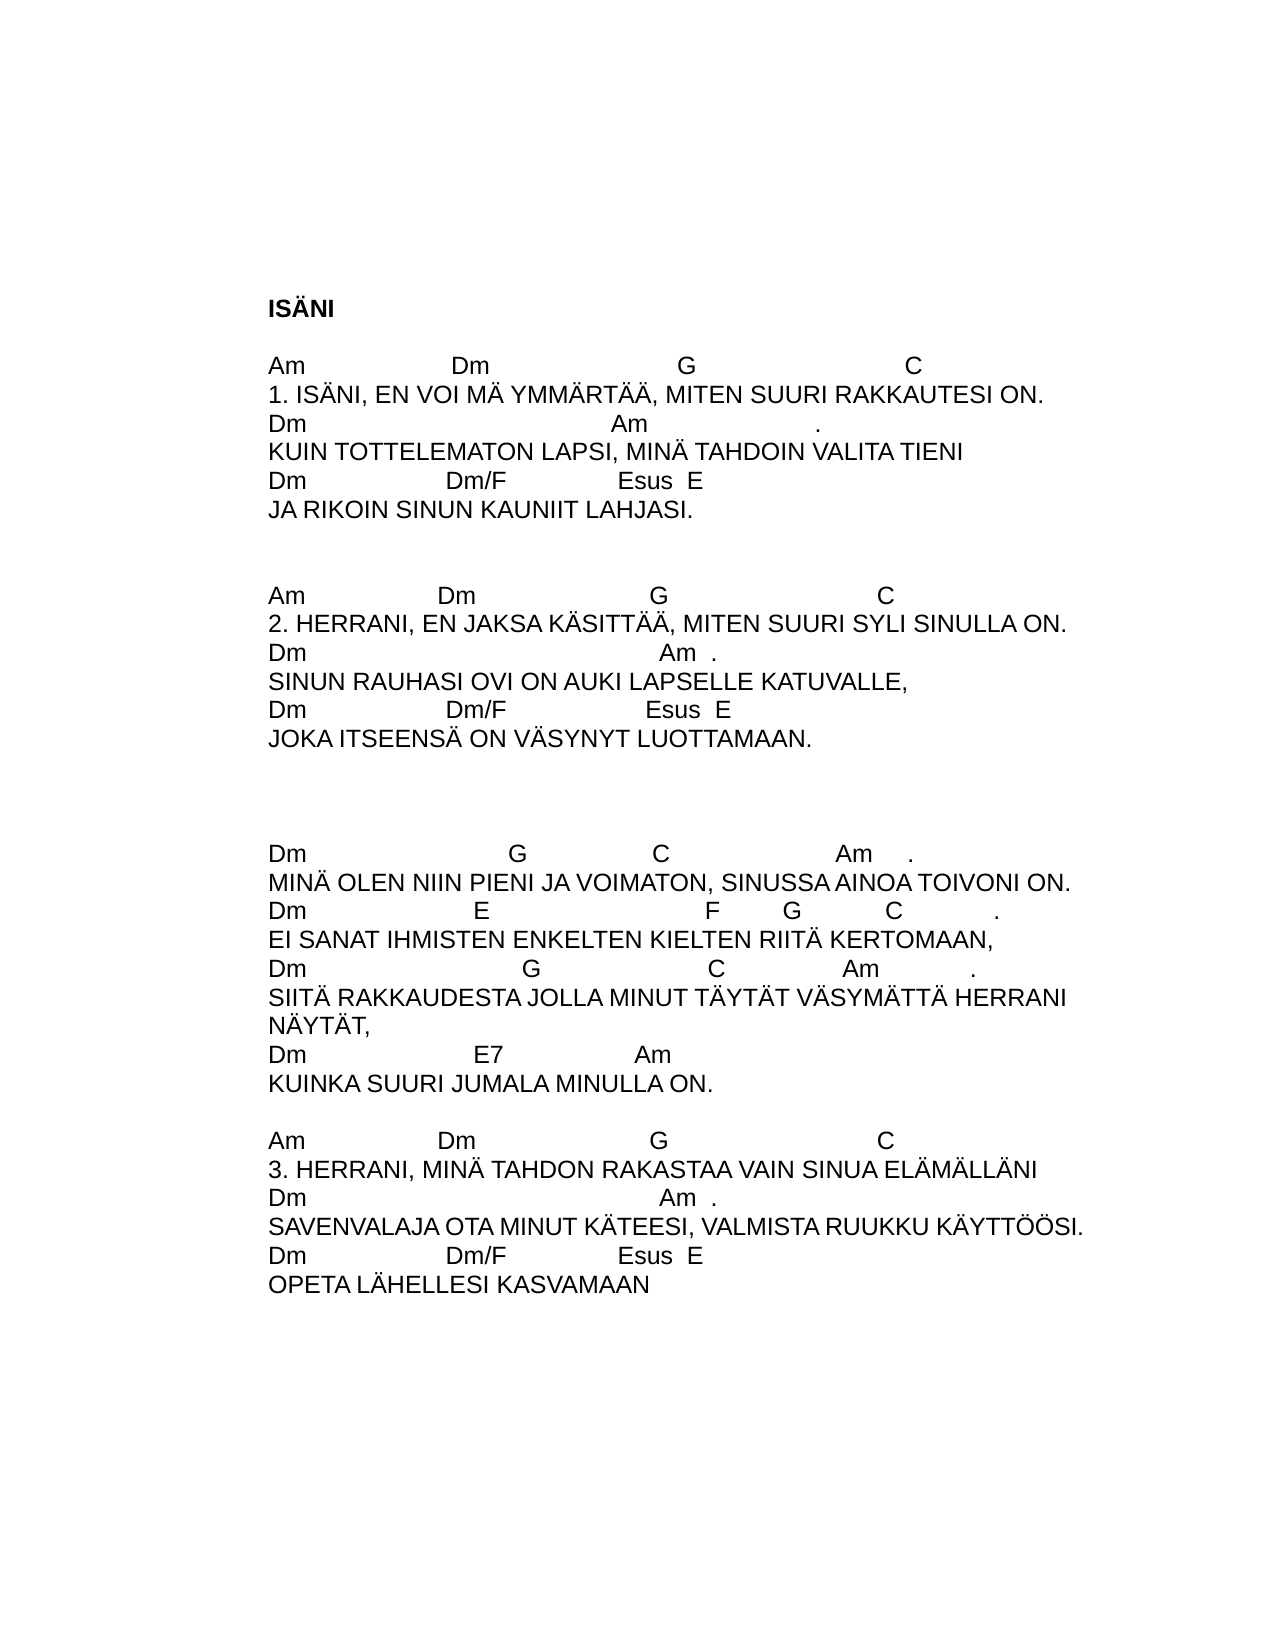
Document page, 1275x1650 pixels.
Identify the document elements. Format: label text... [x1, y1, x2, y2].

text 1. ISÄNI, EN VOI MÄ YMMÄRTÄÄ, MITEN SUURI RAKKAUTESI ON. [268, 380, 1125, 409]
text KUINKA SUURI JUMALA MINULLA ON. [268, 1069, 1125, 1098]
text Dm Am . [268, 1184, 1125, 1213]
text KUIN TOTTELEMATON LAPSI, MINÄ TAHDOIN VALITA TIENI [268, 438, 1125, 466]
text Dm Am . [268, 639, 1125, 667]
text Am Dm G C [268, 352, 1125, 380]
text Dm Dm/F Esus E [268, 1241, 1125, 1270]
text Dm E F G C . [268, 897, 1125, 926]
text Dm Am . [268, 409, 1125, 438]
text Dm E7 Am [268, 1040, 1125, 1069]
text SAVENVALAJA OTA MINUT KÄTEESI, VALMISTA RUUKKU KÄYTTÖÖSI. [268, 1213, 1125, 1241]
text EI SANAT IHMISTEN ENKELTEN KIELTEN RIITÄ KERTOMAAN, [268, 926, 1125, 954]
text JOKA ITSEENSÄ ON VÄSYNYT LUOTTAMAAN. [268, 725, 1125, 753]
text 3. HERRANI, MINÄ TAHDON RAKASTAA VAIN SINUA ELÄMÄLLÄNI [268, 1155, 1125, 1184]
text Am Dm G C [268, 581, 1125, 610]
text Dm Dm/F Esus E [268, 466, 1125, 495]
text Am Dm G C [268, 1127, 1125, 1155]
text MINÄ OLEN NIIN PIENI JA VOIMATON, SINUSSA AINOA TOIVONI ON. [268, 868, 1125, 897]
text 2. HERRANI, EN JAKSA KÄSITTÄÄ, MITEN SUURI SYLI SINULLA ON. [268, 610, 1125, 639]
text SIITÄ RAKKAUDESTA JOLLA MINUT TÄYTÄT VÄSYMÄTTÄ HERRANI NÄYTÄT, [268, 983, 1125, 1040]
text JA RIKOIN SINUN KAUNIIT LAHJASI. [268, 495, 1125, 524]
text Dm Dm/F Esus E [268, 696, 1125, 725]
text ISÄNI [268, 291, 1125, 323]
text SINUN RAUHASI OVI ON AUKI LAPSELLE KATUVALLE, [268, 667, 1125, 696]
text Dm G C Am . [268, 954, 1125, 983]
text Dm G C Am . [268, 839, 1125, 868]
text OPETA LÄHELLESI KASVAMAAN [268, 1270, 1125, 1299]
